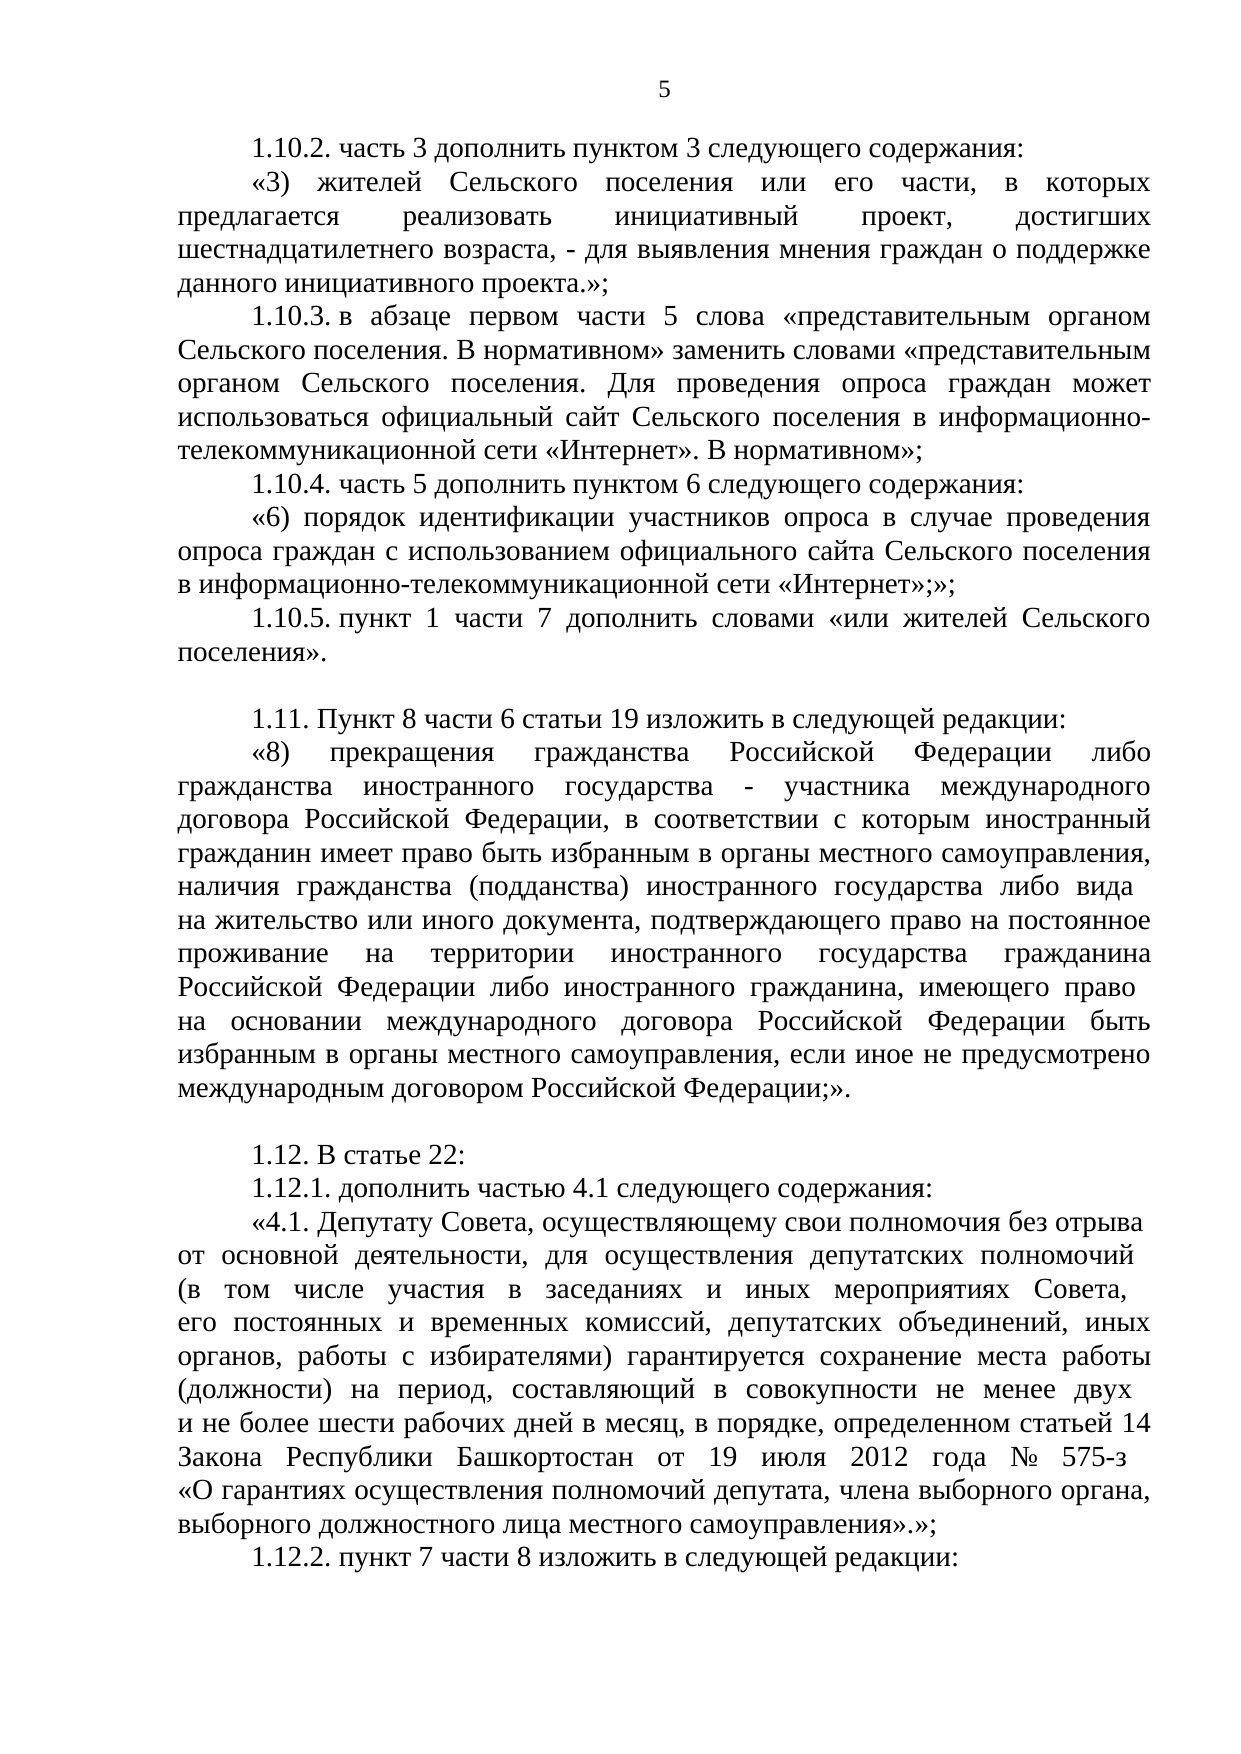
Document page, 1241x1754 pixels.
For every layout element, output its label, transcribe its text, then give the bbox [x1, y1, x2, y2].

text «8) прекращения гражданства Российской Федерации либо гражданства иностранного государства - участника международного договора Российской Федерации, в соответствии с которым иностранный гражданин имеет право быть избранным в органы местного самоуправления, наличия гражданства (подданства) иностранного государства либо вида на жительство или иного документа, подтверждающего право на постоянное проживание на территории иностранного государства гражданина Российской Федерации либо иностранного гражданина, имеющего право на основании международного договора Российской Федерации быть избранным в органы местного самоуправления, если иное не предусмотрено международным договором Российской Федерации;». [177, 734, 1152, 1103]
text «3) жителей Сельского поселения или его части, в которых предлагается реализовать инициативный проект, достигших шестнадцатилетнего возраста, - для выявления мнения граждан о поддержке данного инициативного проекта.»; [177, 164, 1152, 298]
text 1.12.2. пункт 7 части 8 изложить в следующей редакции: [177, 1539, 1152, 1573]
text «6) порядок идентификации участников опроса в случае проведения опроса граждан с использованием официального сайта Сельского поселения в информационно-телекоммуникационной сети «Интернет»;»; [177, 499, 1152, 600]
text 1.10.2. часть 3 дополнить пунктом 3 следующего содержания: [177, 131, 1152, 164]
text 1.10.5. пункт 1 части 7 дополнить словами «или жителей Сельского поселения». [177, 600, 1152, 667]
text «4.1. Депутату Совета, осуществляющему свои полномочия без отрыва от основной деятельности, для осуществления депутатских полномочий (в том числе участия в заседаниях и иных мероприятиях Совета, его постоянных и временных комиссий, депутатских объединений, иных органов, работы с избирателями) гарантируется сохранение места работы (должности) на период, составляющий в совокупности не менее двух и не более шести рабочих дней в месяц, в порядке, определенном статьей 14 Закона Республики Башкортостан от 19 июля 2012 года № 575-з «О гарантиях осуществления полномочий депутата, члена выборного органа, выборного должностного лица местного самоуправления».»; [177, 1204, 1152, 1539]
text 1.10.3. в абзаце первом части 5 слова «представительным органом Сельского поселения. В нормативном» заменить словами «представительным органом Сельского поселения. Для проведения опроса граждан может использоваться официальный сайт Сельского поселения в информационно-телекоммуникационной сети «Интернет». В нормативном»; [177, 298, 1152, 466]
text 1.10.4. часть 5 дополнить пунктом 6 следующего содержания: [177, 466, 1152, 499]
text 1.11. Пункт 8 части 6 статьи 19 изложить в следующей редакции: [177, 701, 1152, 734]
text 1.12. В статье 22: [177, 1137, 1152, 1170]
text 1.12.1. дополнить частью 4.1 следующего содержания: [177, 1170, 1152, 1204]
